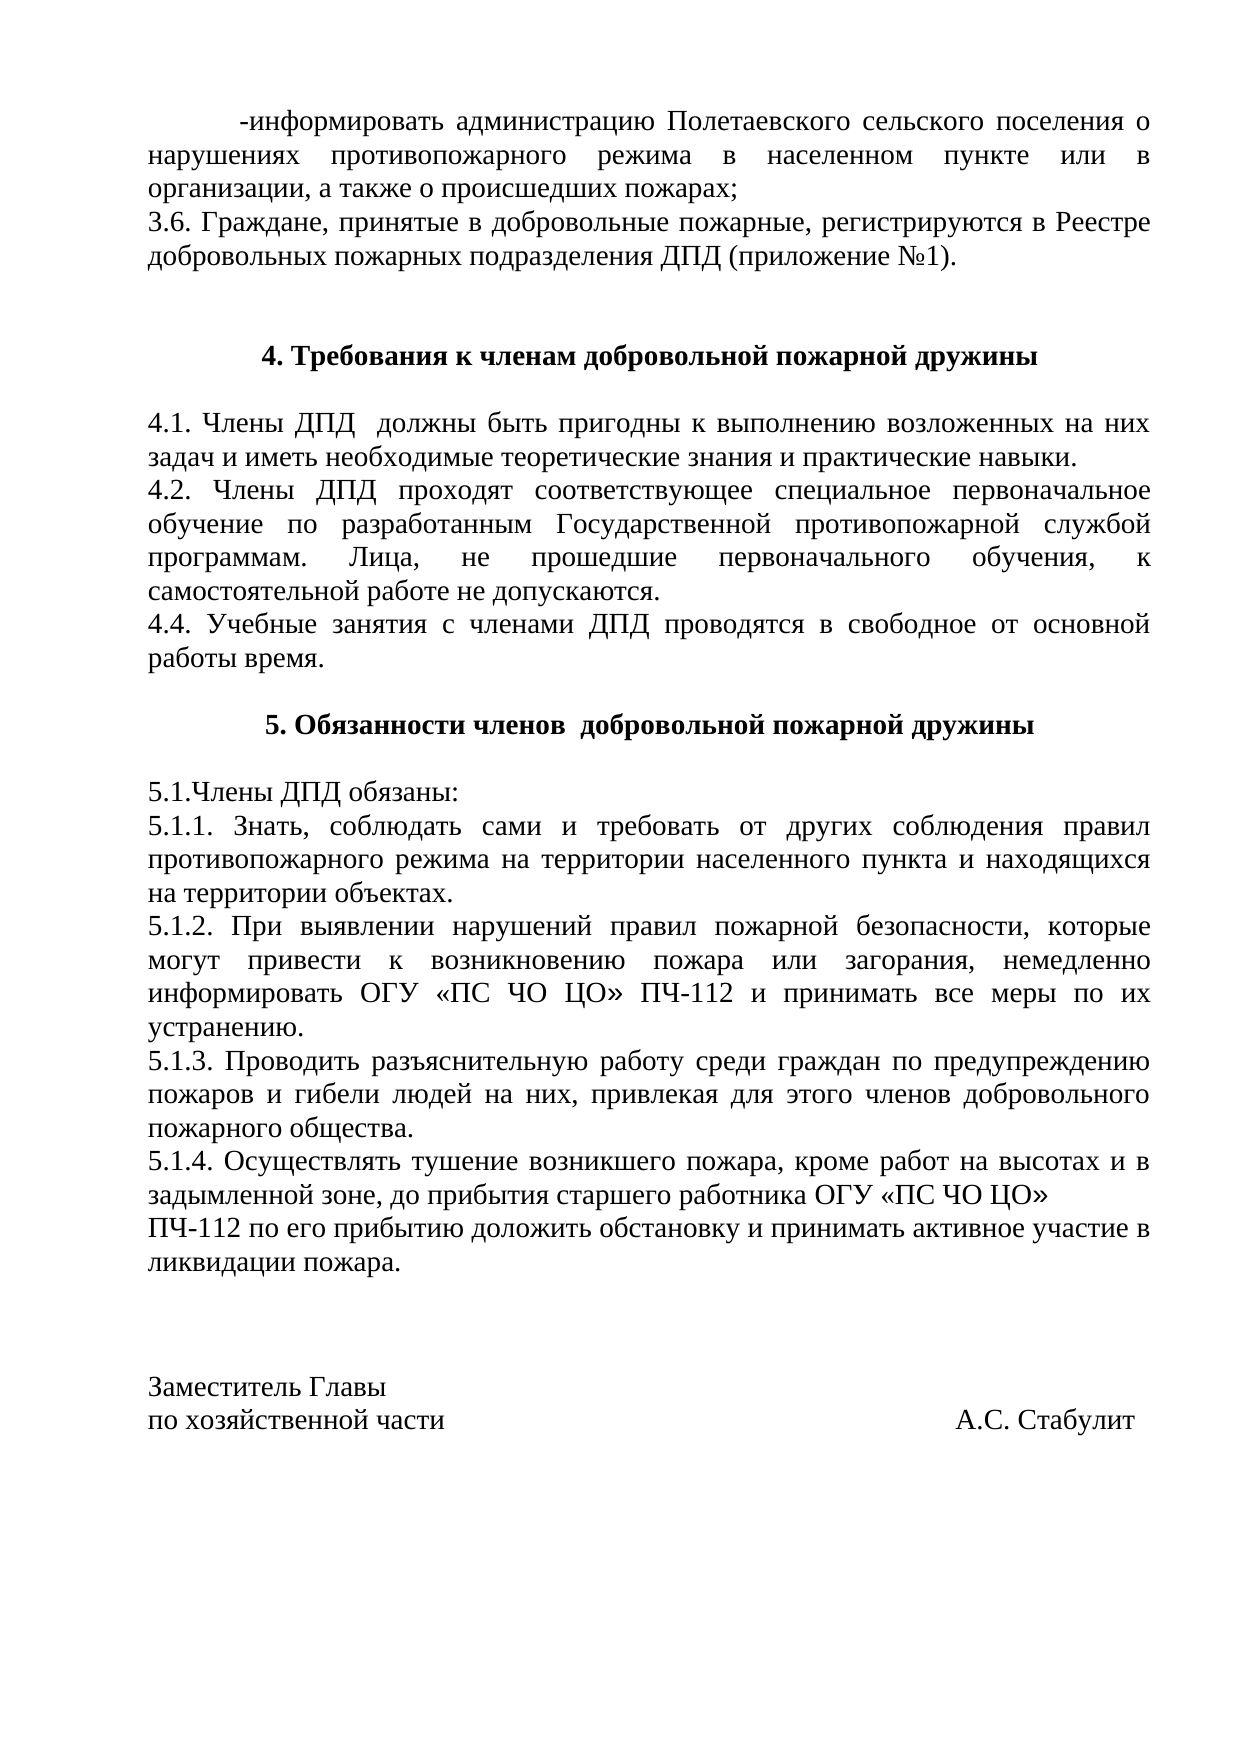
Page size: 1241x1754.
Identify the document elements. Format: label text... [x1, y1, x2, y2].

text 3.6. Граждане, принятые в добровольные пожарные, регистрируются в Реестре добровольных пожарных подразделения ДПД (приложение №1). [148, 204, 1152, 271]
text 4. Требования к членам добровольной пожарной дружины [148, 338, 1152, 372]
text -информировать администрацию Полетаевского сельского поселения о нарушениях противопожарного режима в населенном пункте или в организации, а также о происшедших пожарах; [148, 103, 1152, 204]
text по хозяйственной части А.С. Стабулит [148, 1402, 1152, 1436]
text Заместитель Главы [148, 1369, 1152, 1402]
text 5.1.3. Проводить разъяснительную работу среди граждан по предупреждению пожаров и гибели людей на них, привлекая для этого членов добровольного пожарного общества. [148, 1043, 1152, 1143]
text 4.4. Учебные занятия с членами ДПД проводятся в свободное от основной работы время. [148, 607, 1152, 674]
text 5.1.2. При выявлении нарушений правил пожарной безопасности, которые могут привести к возникновению пожара или загорания, немедленно информировать ОГУ «ПС ЧО ЦО» ПЧ-112 и принимать все меры по их устранению. [148, 908, 1152, 1043]
text 5. Обязанности членов добровольной пожарной дружины [148, 707, 1152, 741]
text 5.1.1. Знать, соблюдать сами и требовать от других соблюдения правил противопожарного режима на территории населенного пункта и находящихся на территории объектах. [148, 808, 1152, 908]
text ПЧ-112 по его прибытию доложить обстановку и принимать активное участие в ликвидации пожара. [148, 1211, 1152, 1278]
text 5.1.Члены ДПД обязаны: [148, 774, 1152, 808]
text 4.1. Члены ДПД должны быть пригодны к выполнению возложенных на них задач и иметь необходимые теоретические знания и практические навыки. [148, 405, 1152, 472]
text 4.2. Члены ДПД проходят соответствующее специальное первоначальное обучение по разработанным Государственной противопожарной службой программам. Лица, не прошедшие первоначального обучения, к самостоятельной работе не допускаются. [148, 472, 1152, 607]
text 5.1.4. Осуществлять тушение возникшего пожара, кроме работ на высотах и в задымленной зоне, до прибытия старшего работника ОГУ «ПС ЧО ЦО» [148, 1143, 1152, 1211]
